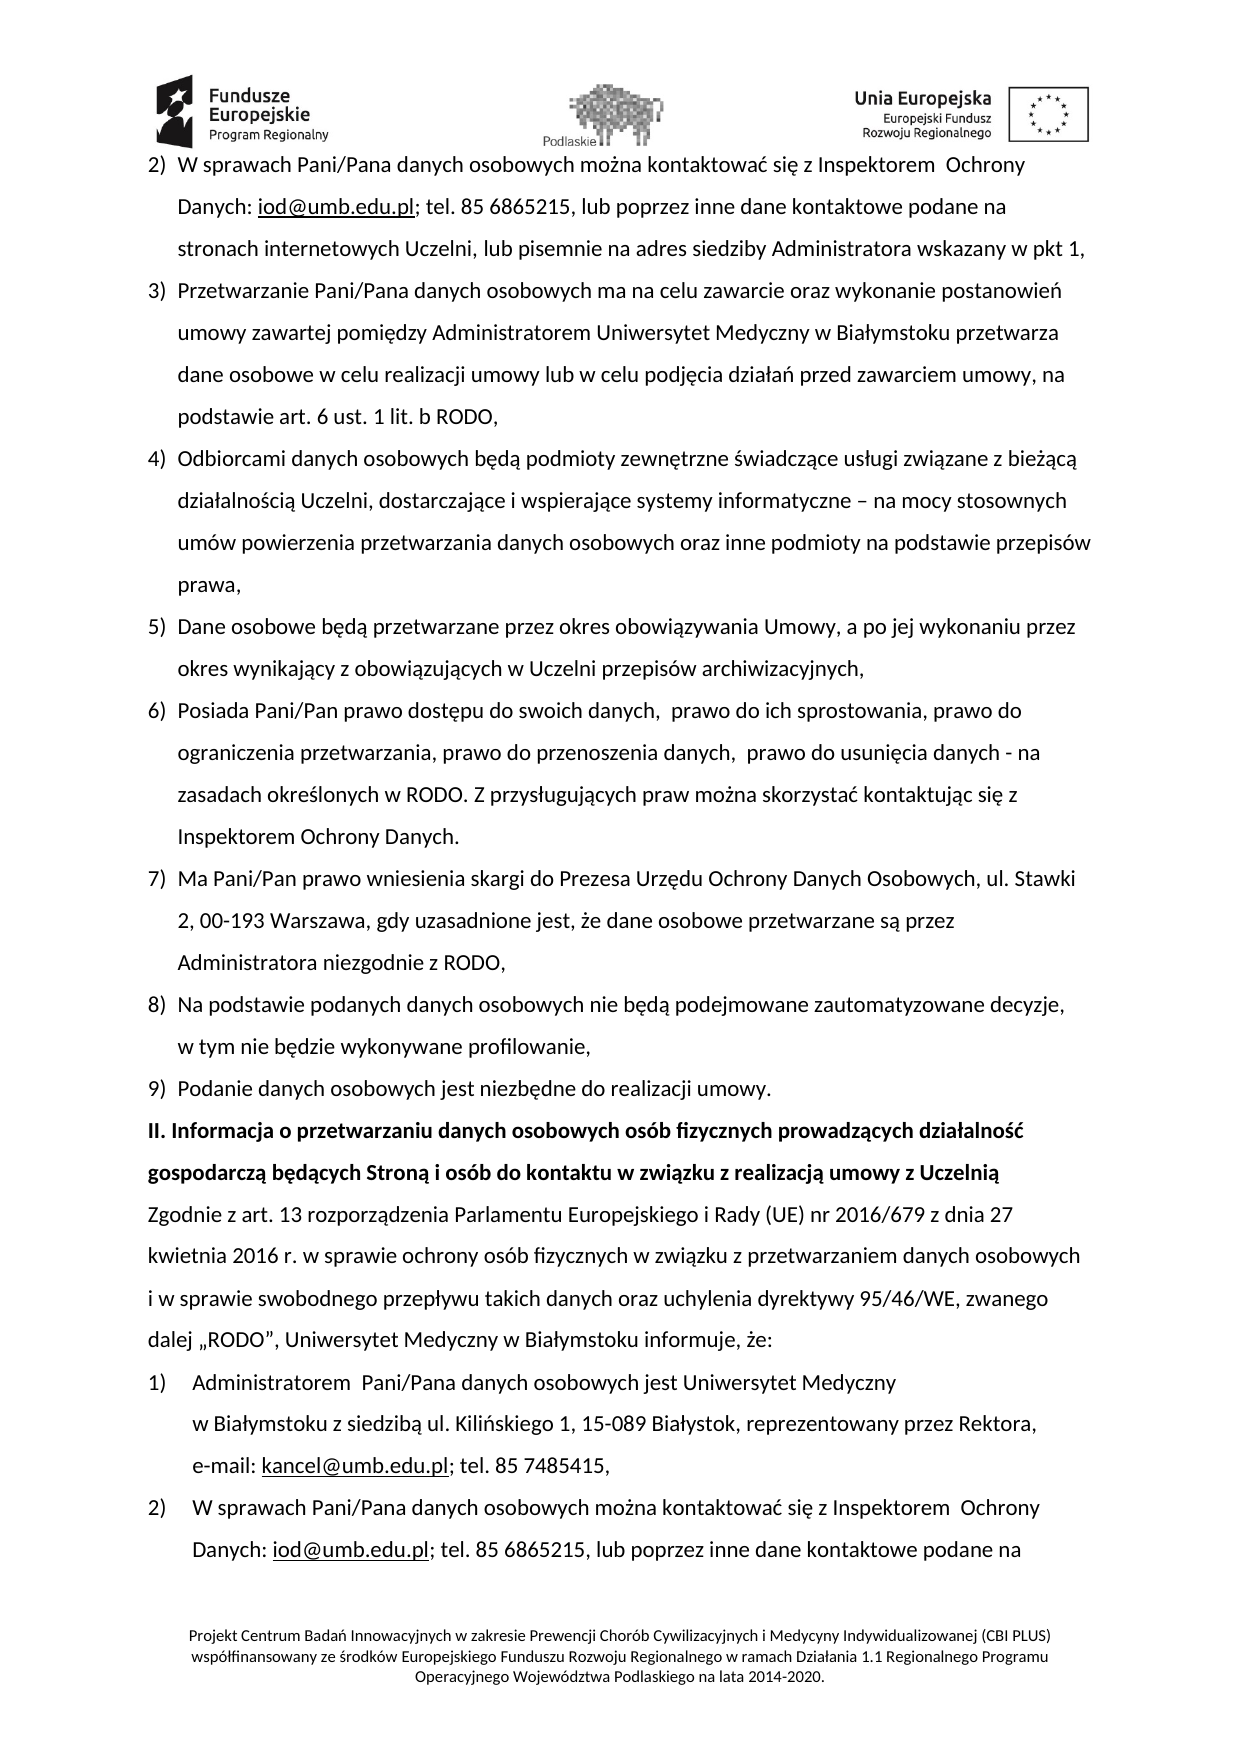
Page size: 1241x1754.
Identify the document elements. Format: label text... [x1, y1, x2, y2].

list Odbiorcami danych osobowych będą podmioty zewnętrzne świadczące usługi związane z bieżącą działalnością Uczelni, dostarczające i wspierające systemy informatyczne – na mocy stosownych umów powierzenia przetwarzania danych osobowych oraz inne podmioty na podstawie przepisów prawa, [148, 444, 1093, 598]
picture [147, 73, 1093, 151]
list Administratorem Pani/Pana danych osobowych jest Uniwersytet Medyczny w Białymstoku z siedzibą ul. Kilińskiego 1, 15-089 Białystok, reprezentowany przez Rektora, [148, 1368, 1093, 1438]
list Posiada Pani/Pan prawo dostępu do swoich danych, prawo do ich sprostowania, prawo do ograniczenia przetwarzania, prawo do przenoszenia danych, prawo do usunięcia danych - na zasadach określonych w RODO. Z przysługujących praw można skorzystać kontaktując się z Inspektorem Ochrony Danych. [148, 696, 1093, 850]
list Na podstawie podanych danych osobowych nie będą podejmowane zautomatyzowane decyzje, w tym nie będzie wykonywane profilowanie, [148, 990, 1093, 1060]
list Dane osobowe będą przetwarzane przez okres obowiązywania Umowy, a po jej wykonaniu przez okres wynikający z obowiązujących w Uczelni przepisów archiwizacyjnych, [148, 612, 1093, 682]
list Podanie danych osobowych jest niezbędne do realizacji umowy. [148, 1074, 1093, 1102]
text Zgodnie z art. 13 rozporządzenia Parlamentu Europejskiego i Rady (UE) nr 2016/679 z dnia 27 kwietnia 2016 r. w sprawie ochrony osób fizycznych w związku z przetwarzaniem danych osobowych i w sprawie swobodnego przepływu takich danych oraz uchylenia dyrektywy 95/46/WE, zwanego dalej „RODO”, Uniwersytet Medyczny w Białymstoku informuje, że: [148, 1200, 1093, 1354]
list Przetwarzanie Pani/Pana danych osobowych ma na celu zawarcie oraz wykonanie postanowień umowy zawartej pomiędzy Administratorem Uniwersytet Medyczny w Białymstoku przetwarza dane osobowe w celu realizacji umowy lub w celu podjęcia działań przed zawarciem umowy, na podstawie art. 6 ust. 1 lit. b RODO, [148, 276, 1093, 430]
text e-mail: kancel@umb.edu.pl; tel. 85 7485415, [192, 1452, 1093, 1479]
list Ma Pani/Pan prawo wniesienia skargi do Prezesa Urzędu Ochrony Danych Osobowych, ul. Stawki 2, 00-193 Warszawa, gdy uzasadnione jest, że dane osobowe przetwarzane są przez Administratora niezgodnie z RODO, [148, 864, 1093, 976]
text II. Informacja o przetwarzaniu danych osobowych osób fizycznych prowadzących działalność gospodarczą będących Stroną i osób do kontaktu w związku z realizacją umowy z Uczelnią [148, 1116, 1093, 1186]
